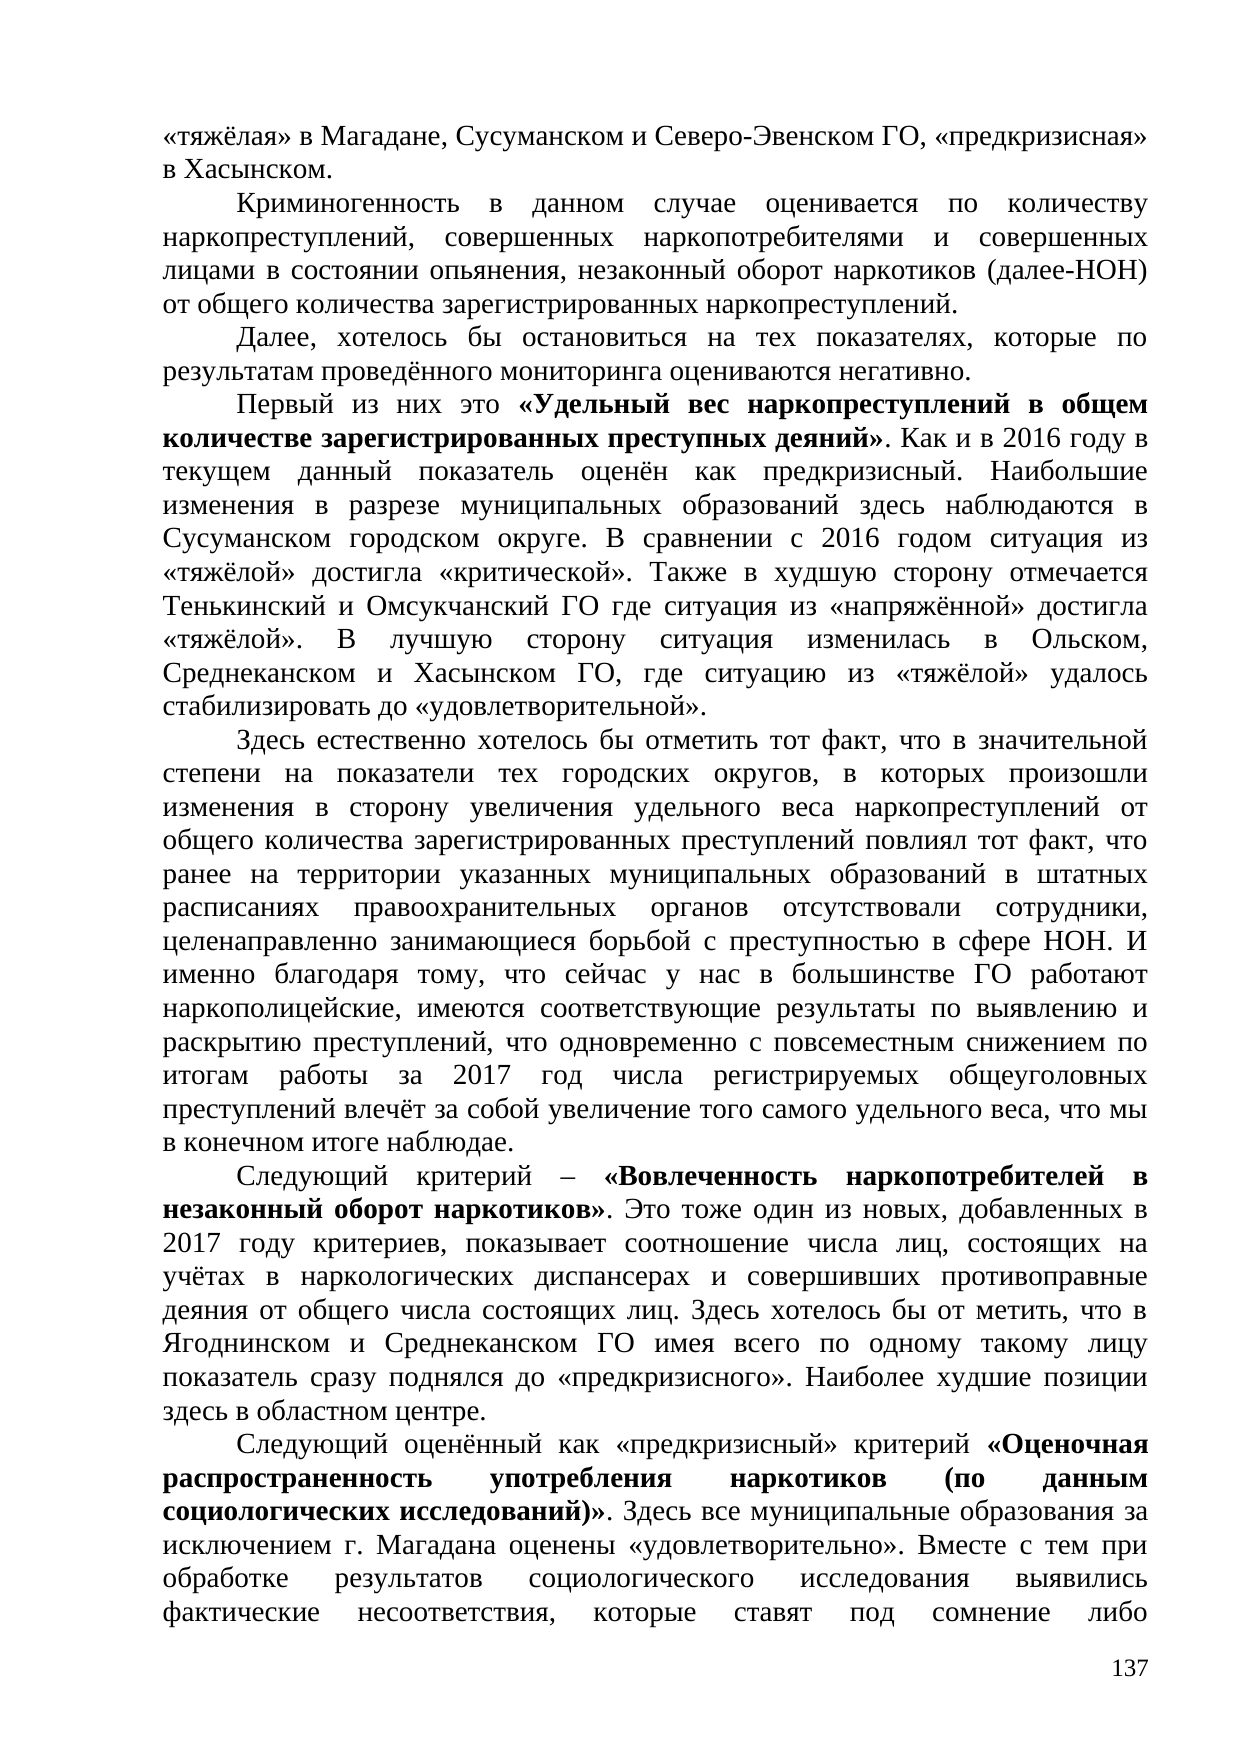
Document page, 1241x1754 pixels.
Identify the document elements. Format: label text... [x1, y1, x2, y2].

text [162, 1426, 1149, 1627]
text Первый из них это «Удельный вес наркопреступлений в общем количестве зарегистрированных преступных деяний». Как и в 2016 году в текущем данный показатель оценён как предкризисный. Наибольшие изменения в разрезе муниципальных образований здесь наблюдаются в Сусуманском городском округе. В сравнении с 2016 годом ситуация из «тяжёлой» достигла «критической». Также в худшую сторону отмечается Тенькинский и Омсукчанский ГО где ситуация из «напряжённой» достигла «тяжёлой». В лучшую сторону ситуация изменилась в Ольском, Среднеканском и Хасынском ГО, где ситуацию из «тяжёлой» удалось стабилизировать до «удовлетворительной». [162, 386, 1149, 722]
text Здесь естественно хотелось бы отметить тот факт, что в значительной степени на показатели тех городских округов, в которых произошли изменения в сторону увеличения удельного веса наркопреступлений от общего количества зарегистрированных преступлений повлиял тот факт, что ранее на территории указанных муниципальных образований в штатных расписаниях правоохранительных органов отсутствовали сотрудники, целенаправленно занимающиеся борьбой с преступностью в сфере НОН. И именно благодаря тому, что сейчас у нас в большинстве ГО работают наркополицейские, имеются соответствующие результаты по выявлению и раскрытию преступлений, что одновременно с повсеместным снижением по итогам работы за 2017 год числа регистрируемых общеуголовных преступлений влечёт за собой увеличение того самого удельного веса, что мы в конечном итоге наблюдае. [162, 722, 1149, 1158]
text Следующий критерий – «Вовлеченность наркопотребителей в незаконный оборот наркотиков». Это тоже один из новых, добавленных в 2017 году критериев, показывает соотношение числа лиц, состоящих на учётах в наркологических диспансерах и совершивших противоправные деяния от общего числа состоящих лиц. Здесь хотелось бы от метить, что в Ягоднинском и Среднеканском ГО имея всего по одному такому лицу показатель сразу поднялся до «предкризисного». Наиболее худшие позиции здесь в областном центре. [162, 1158, 1149, 1426]
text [162, 118, 1149, 185]
text Далее, хотелось бы остановиться на тех показателях, которые по результатам проведённого мониторинга оцениваются негативно. [162, 319, 1149, 386]
text Криминогенность в данном случае оценивается по количеству наркопреступлений, совершенных наркопотребителями и совершенных лицами в состоянии опьянения, незаконный оборот наркотиков (далее-НОН) от общего количества зарегистрированных наркопреступлений. [162, 185, 1149, 319]
